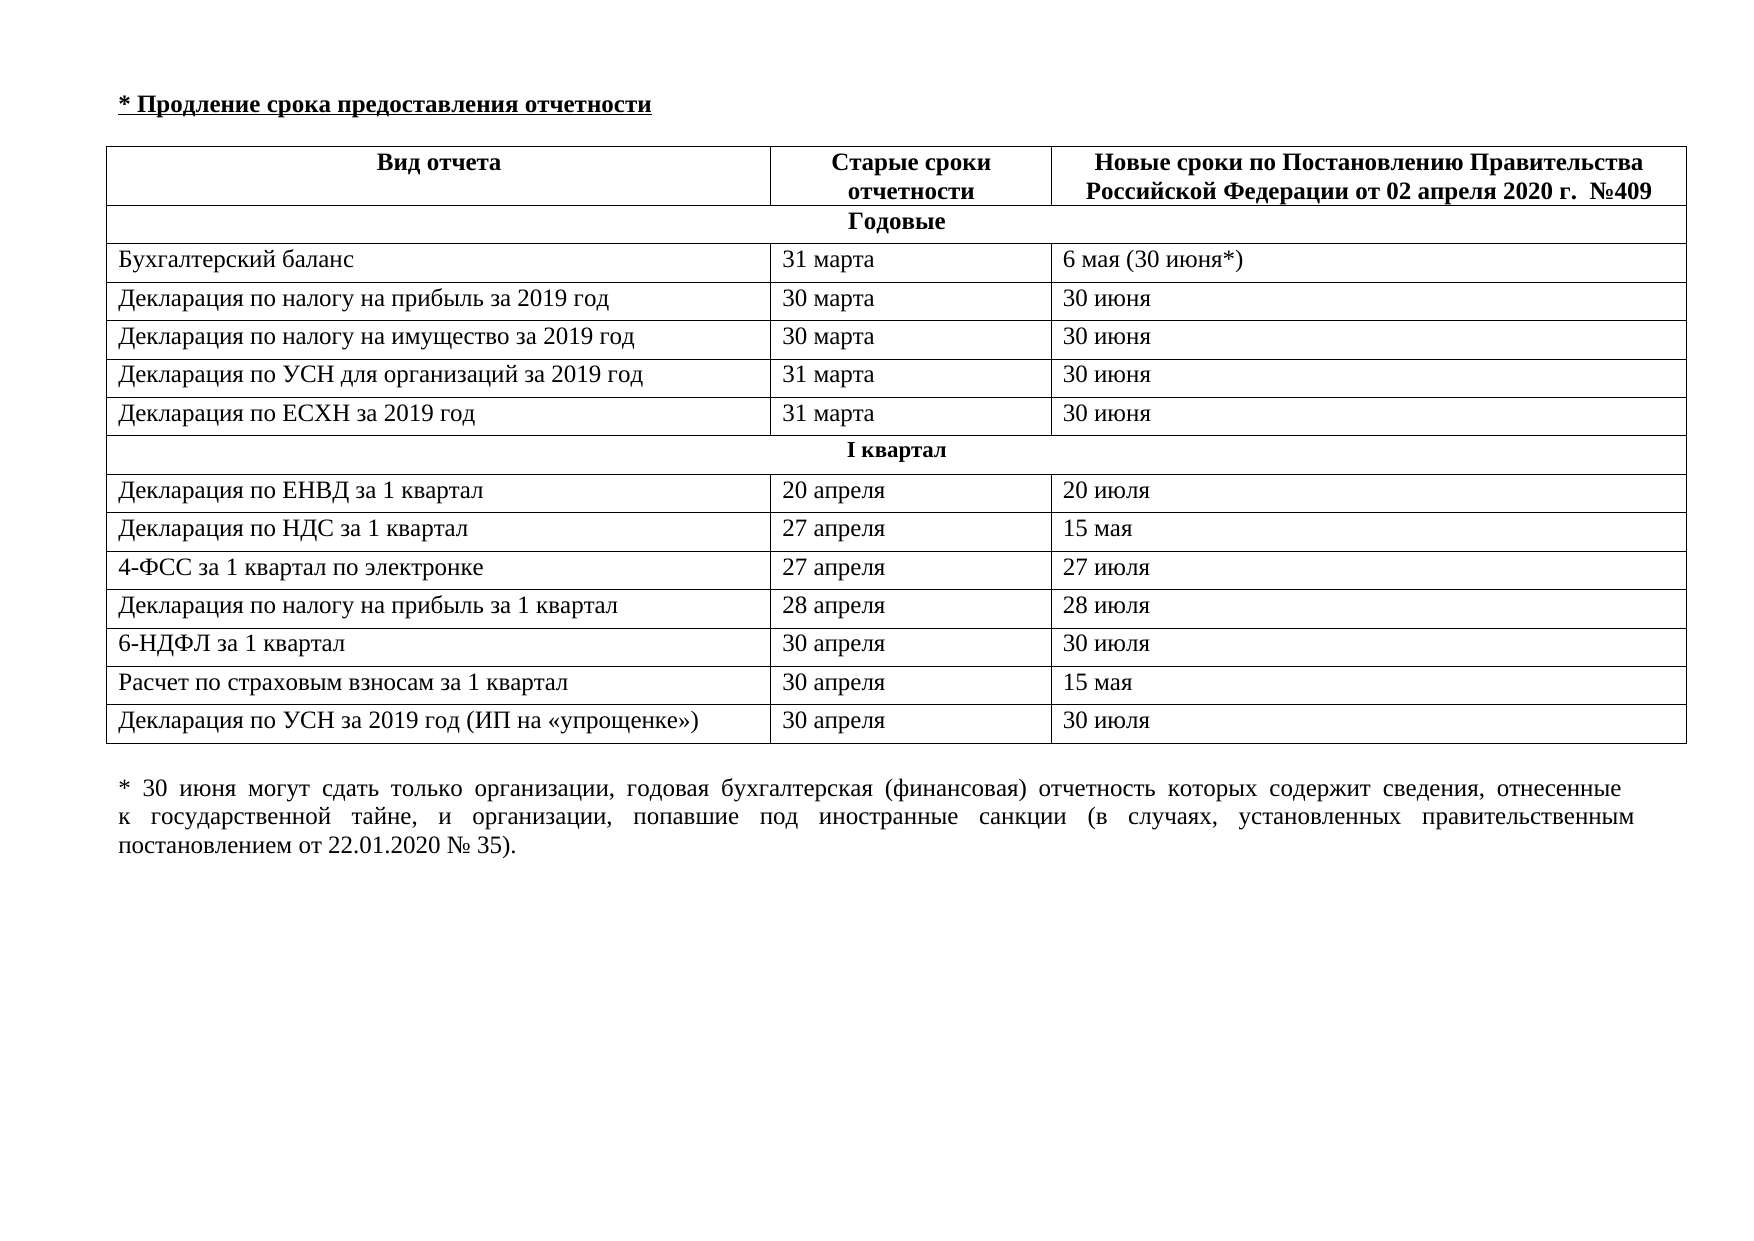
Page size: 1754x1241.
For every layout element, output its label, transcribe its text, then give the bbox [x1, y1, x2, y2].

table_cell Декларация по налогу на имущество за 2019 год [107, 321, 770, 358]
table_cell 30 марта [771, 283, 1051, 320]
table_header Старые сроки отчетности [771, 147, 1051, 205]
table_cell Декларация по НДС за 1 квартал [107, 513, 770, 551]
table_cell 27 апреля [771, 513, 1051, 551]
table_cell Бухгалтерский баланс [107, 244, 770, 282]
table_cell Декларация по УСН за 2019 год (ИП на «упрощенке») [107, 705, 770, 743]
table_cell 30 июля [1052, 705, 1686, 743]
table_cell 20 июля [1052, 475, 1686, 512]
table_cell Декларация по налогу на прибыль за 2019 год [107, 283, 770, 320]
table_cell 20 апреля [771, 475, 1051, 512]
table_cell 27 июля [1052, 552, 1686, 589]
table_cell 6-НДФЛ за 1 квартал [107, 629, 770, 666]
table_header Новые сроки по Постановлению Правительства Российской Федерации от 02 апреля 2020 г. №409 [1052, 147, 1686, 205]
table_cell 30 июня [1052, 360, 1686, 397]
table_cell 28 апреля [771, 590, 1051, 627]
table_cell 30 июня [1052, 283, 1686, 320]
table_cell 30 марта [771, 321, 1051, 358]
table_cell 15 мая [1052, 513, 1686, 551]
text * 30 июня могут сдать только организации, годовая бухгалтерская (финансовая) отчетность которых содержит сведения, отнесенные к государственной тайне, и организации, попавшие под иностранные санкции (в случаях, установленных правительственным постановлением от 22.01.2020 № 35). [118, 773, 1636, 859]
table_cell 6 мая (30 июня*) [1052, 244, 1686, 282]
table_cell 4-ФСС за 1 квартал по электронке [107, 552, 770, 589]
table_cell 31 марта [771, 398, 1051, 435]
table_cell 30 апреля [771, 629, 1051, 666]
table_cell Декларация по ЕСХН за 2019 год [107, 398, 770, 435]
table_cell I квартал [107, 436, 1686, 474]
table_header Вид отчета [107, 147, 770, 205]
table_cell Декларация по УСН для организаций за 2019 год [107, 360, 770, 397]
table_cell Декларация по ЕНВД за 1 квартал [107, 475, 770, 512]
table_cell 30 июня [1052, 398, 1686, 435]
table_cell 30 июня [1052, 321, 1686, 358]
table_cell 27 апреля [771, 552, 1051, 589]
table_cell 15 мая [1052, 667, 1686, 704]
table_cell 31 марта [771, 360, 1051, 397]
table_cell 30 апреля [771, 667, 1051, 704]
text * Продление срока предоставления отчетности [118, 89, 1636, 117]
table_cell 28 июля [1052, 590, 1686, 627]
table_cell 30 апреля [771, 705, 1051, 743]
table_cell 30 июля [1052, 629, 1686, 666]
table_cell 31 марта [771, 244, 1051, 282]
table_cell Расчет по страховым взносам за 1 квартал [107, 667, 770, 704]
table_cell Годовые [107, 206, 1686, 243]
table_cell Декларация по налогу на прибыль за 1 квартал [107, 590, 770, 627]
